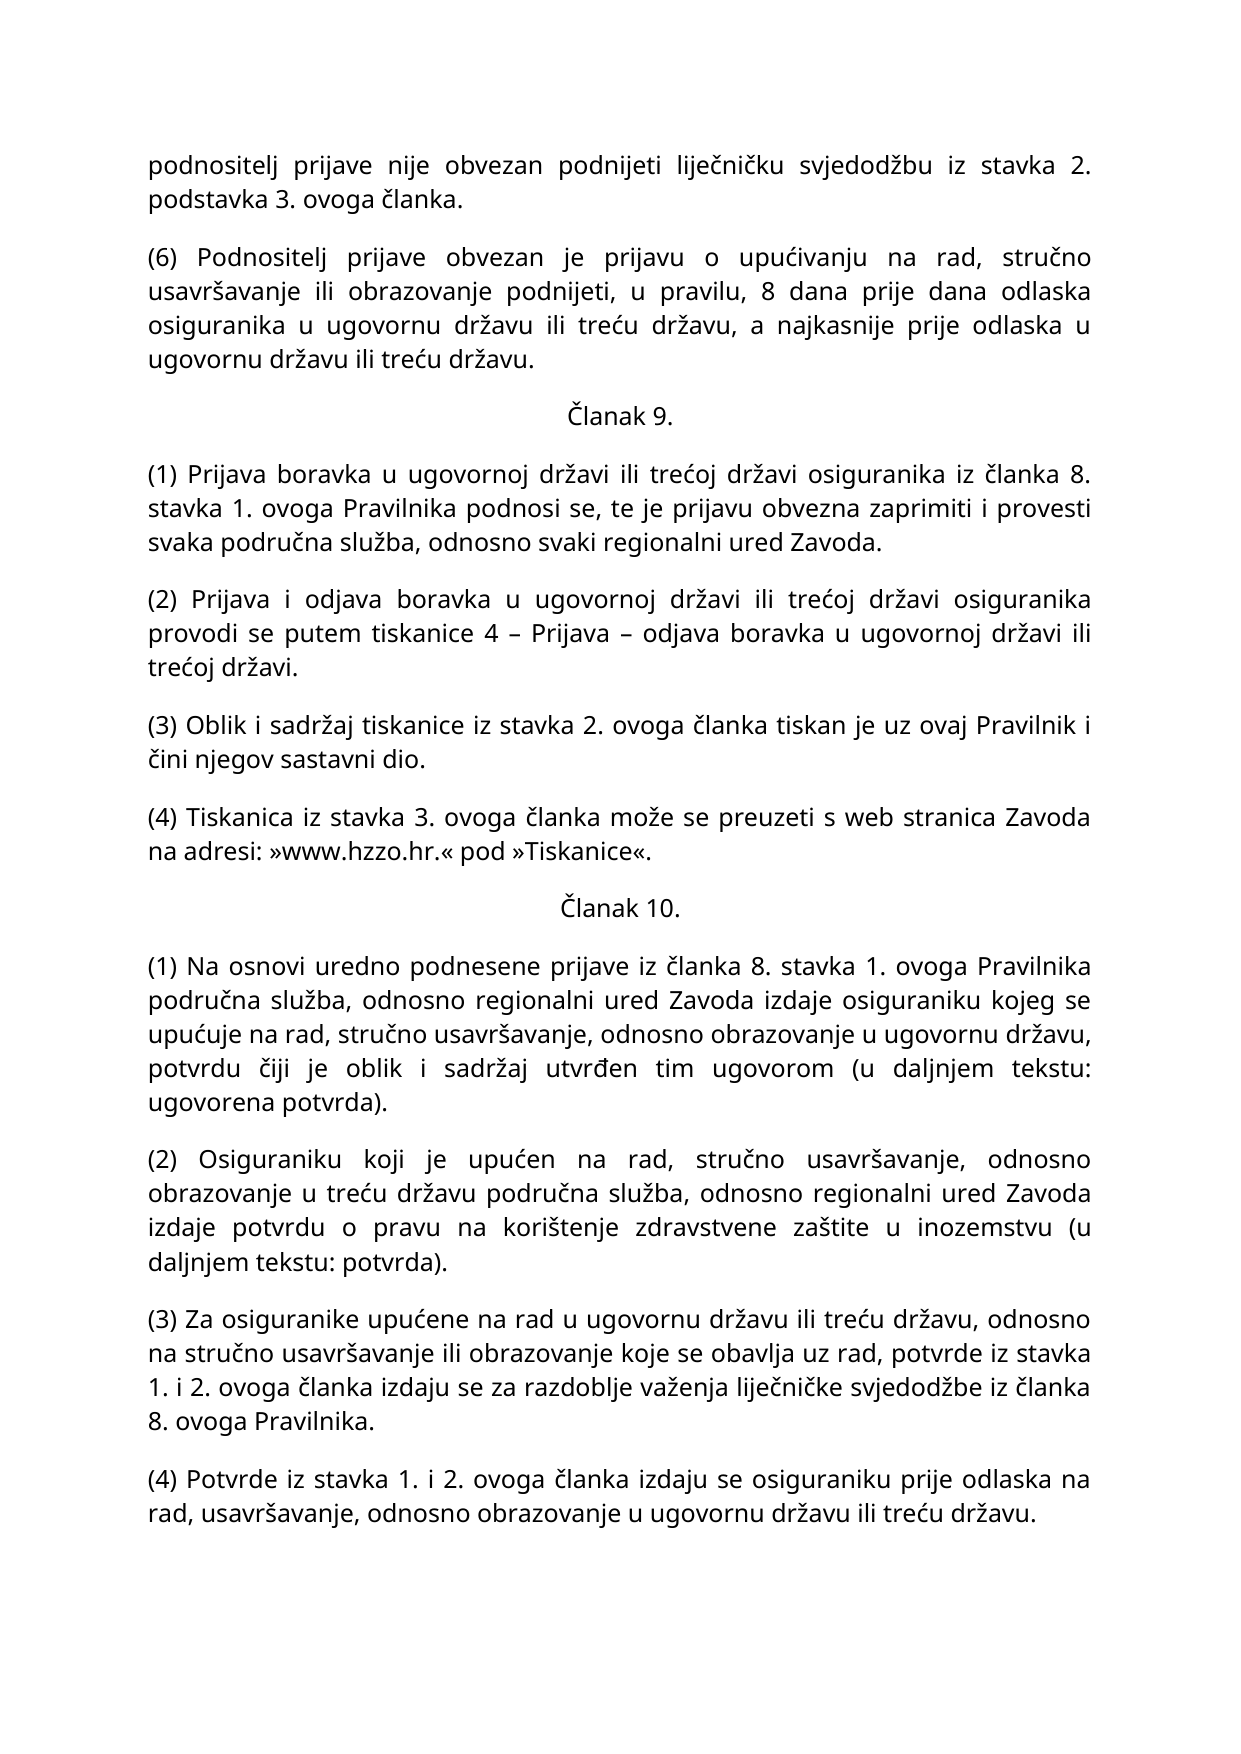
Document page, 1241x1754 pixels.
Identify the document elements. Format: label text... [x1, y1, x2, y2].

text (1) Prijava boravka u ugovornoj državi ili trećoj državi osiguranika iz članka 8. stavka 1. ovoga Pravilnika podnosi se, te je prijavu obvezna zaprimiti i provesti svaka područna služba, odnosno svaki regionalni ured Zavoda. [148, 456, 1093, 558]
text (6) Podnositelj prijave obvezan je prijavu o upućivanju na rad, stručno usavršavanje ili obrazovanje podnijeti, u pravilu, 8 dana prije dana odlaska osiguranika u ugovornu državu ili treću državu, a najkasnije prije odlaska u ugovornu državu ili treću državu. [148, 239, 1093, 375]
text Članak 10. [148, 891, 1093, 925]
text Članak 9. [148, 399, 1093, 433]
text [148, 148, 1093, 216]
text (4) Tiskanica iz stavka 3. ovoga članka može se preuzeti s web stranica Zavoda na adresi: »www.hzzo.hr.« pod »Tiskanice«. [148, 799, 1093, 867]
text (4) Potvrde iz stavka 1. i 2. ovoga članka izdaju se osiguraniku prije odlaska na rad, usavršavanje, odnosno obrazovanje u ugovornu državu ili treću državu. [148, 1461, 1093, 1529]
text (2) Prijava i odjava boravka u ugovornoj državi ili trećoj državi osiguranika provodi se putem tiskanice 4 – Prijava – odjava boravka u ugovornoj državi ili trećoj državi. [148, 582, 1093, 684]
text (1) Na osnovi uredno podnesene prijave iz članka 8. stavka 1. ovoga Pravilnika područna služba, odnosno regionalni ured Zavoda izdaje osiguraniku kojeg se upućuje na rad, stručno usavršavanje, odnosno obrazovanje u ugovornu državu, potvrdu čiji je oblik i sadržaj utvrđen tim ugovorom (u daljnjem tekstu: ugovorena potvrda). [148, 948, 1093, 1118]
text (2) Osiguraniku koji je upućen na rad, stručno usavršavanje, odnosno obrazovanje u treću državu područna služba, odnosno regionalni ured Zavoda izdaje potvrdu o pravu na korištenje zdravstvene zaštite u inozemstvu (u daljnjem tekstu: potvrda). [148, 1142, 1093, 1278]
text (3) Oblik i sadržaj tiskanice iz stavka 2. ovoga članka tiskan je uz ovaj Pravilnik i čini njegov sastavni dio. [148, 708, 1093, 776]
text (3) Za osiguranike upućene na rad u ugovornu državu ili treću državu, odnosno na stručno usavršavanje ili obrazovanje koje se obavlja uz rad, potvrde iz stavka 1. i 2. ovoga članka izdaju se za razdoblje važenja liječničke svjedodžbe iz članka 8. ovoga Pravilnika. [148, 1302, 1093, 1438]
